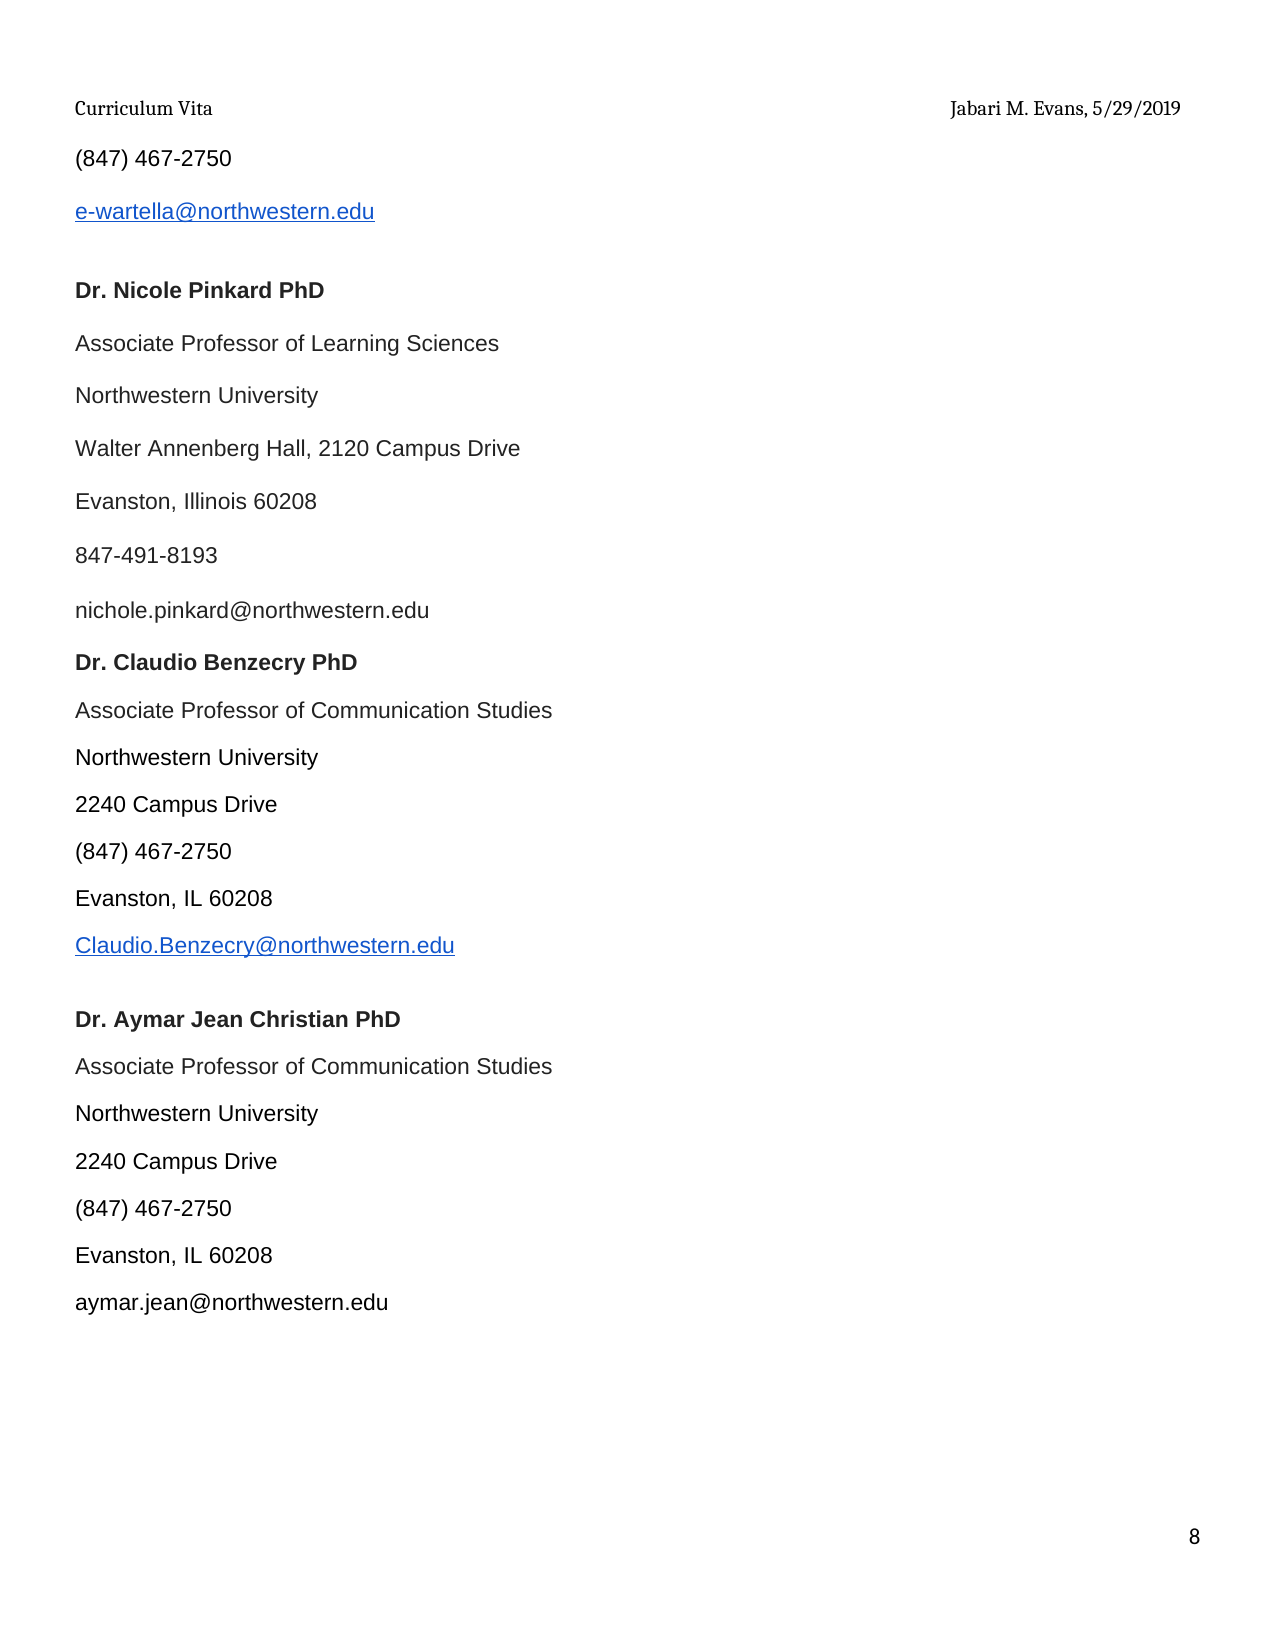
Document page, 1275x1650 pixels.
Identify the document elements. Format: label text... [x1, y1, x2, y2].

text Dr. Claudio Benzecry PhD [75, 649, 1200, 676]
text nichole.pinkard@northwestern.edu [75, 597, 1200, 623]
text (847) 467-2750 [75, 145, 1200, 172]
text e-wartella@northwestern.edu [75, 198, 1200, 224]
text Associate Professor of Learning Sciences [75, 330, 1200, 356]
text Evanston, IL 60208 [75, 885, 1200, 912]
text 847-491-8193 [75, 542, 1200, 597]
text (847) 467-2750 [75, 838, 1200, 864]
text Associate Professor of Communication Studies [75, 1053, 1200, 1079]
text Northwestern University [75, 1100, 1200, 1127]
text (847) 467-2750 [75, 1195, 1200, 1221]
text aymar.jean@northwestern.edu [75, 1289, 1200, 1316]
text Dr. Nicole Pinkard PhD [75, 277, 1200, 303]
text 2240 Campus Drive [75, 1148, 1200, 1174]
text Associate Professor of Communication Studies [75, 697, 1200, 723]
text Northwestern University [75, 356, 1200, 409]
text Walter Annenberg Hall, 2120 Campus Drive Evanston, Illinois 60208 [75, 435, 1200, 542]
text Dr. Aymar Jean Christian PhD [75, 1006, 1200, 1032]
text Claudio.Benzecry@northwestern.edu [75, 932, 1200, 959]
text 2240 Campus Drive [75, 791, 1200, 817]
text Northwestern University [75, 744, 1200, 770]
text Evanston, IL 60208 [75, 1242, 1200, 1268]
